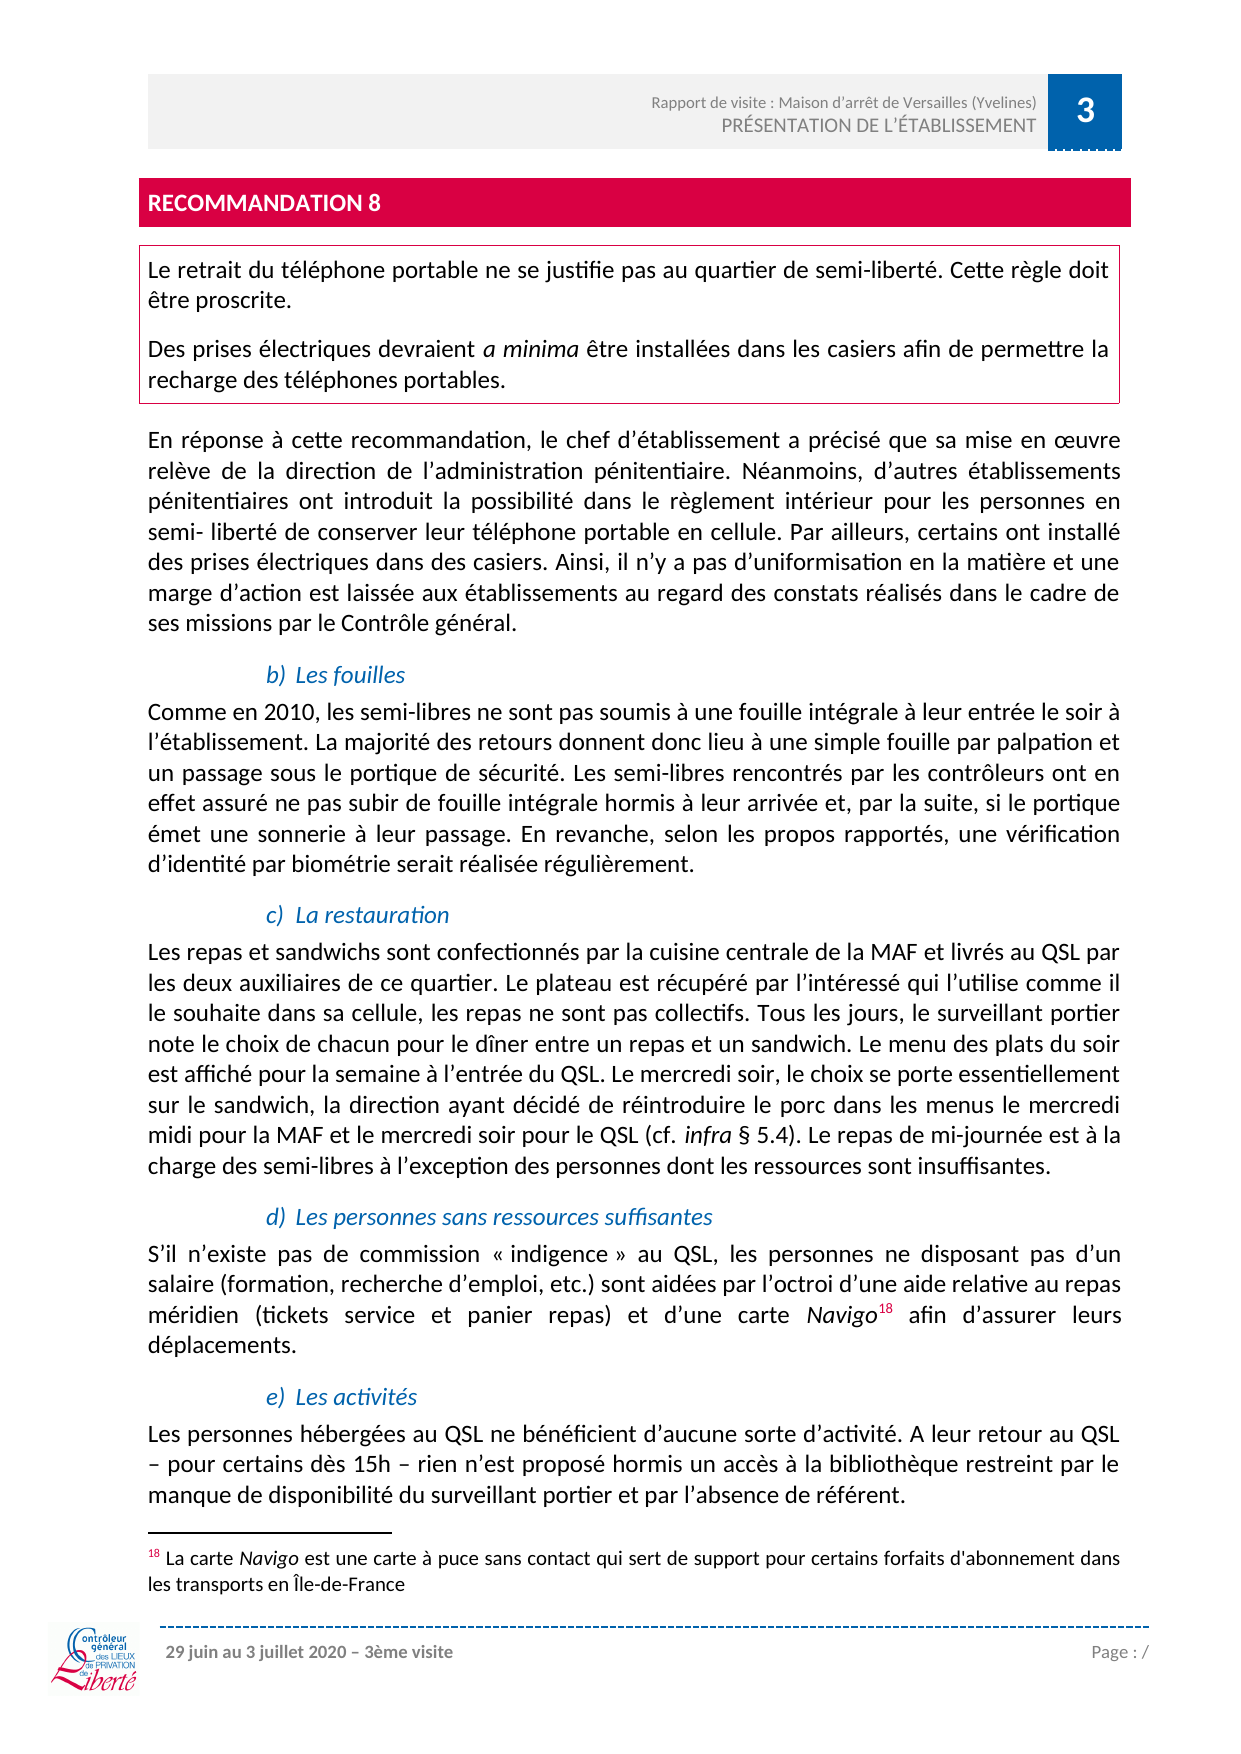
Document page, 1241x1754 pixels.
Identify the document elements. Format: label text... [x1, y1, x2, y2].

subtitle Les activités [266, 1381, 1122, 1412]
text Les personnes hébergées au QSL ne bénéficient d’aucune sorte d’activité. A leur retour au QSL – pour certains dès 15h – rien n’est proposé hormis un accès à la bibliothèque restreint par le manque de disponibilité du surveillant portier et par l’absence de référent. [148, 1418, 1122, 1509]
picture [47, 1622, 140, 1696]
subtitle En réponse à cette recommandation, le chef d’établissement a précisé que sa mise en œuvre relève de la direction de l’administration pénitentiaire. Néanmoins, d’autres établissements pénitentiaires ont introduit la possibilité dans le règlement intérieur pour les personnes en semi- liberté de conserver leur téléphone portable en cellule. Par ailleurs, certains ont installé des prises électriques dans des casiers. Ainsi, il n’y a pas d’uniformisation en la matière et une marge d’action est laissée aux établissements au regard des constats réalisés dans le cadre de ses missions par le Contrôle général. [148, 424, 1122, 638]
subtitle La restauration [266, 899, 1122, 930]
text Des prises électriques devraient a minima être installées dans les casiers afin de permettre la recharge des téléphones portables. [140, 325, 1119, 403]
text Comme en 2010, les semi-libres ne sont pas soumis à une fouille intégrale à leur entrée le soir à l’établissement. La majorité des retours donnent donc lieu à une simple fouille par palpation et un passage sous le portique de sécurité. Les semi-libres rencontrés par les contrôleurs ont en effet assuré ne pas subir de fouille intégrale hormis à leur arrivée et, par la suite, si le portique émet une sonnerie à leur passage. En revanche, selon les propos rapportés, une vérification d’identité par biométrie serait réalisée régulièrement. [148, 696, 1122, 879]
subtitle Les personnes sans ressources suffisantes [266, 1201, 1122, 1232]
text Les repas et sandwichs sont confectionnés par la cuisine centrale de la MAF et livrés au QSL par les deux auxiliaires de ce quartier. Le plateau est récupéré par l’intéressé qui l’utilise comme il le souhaite dans sa cellule, les repas ne sont pas collectifs. Tous les jours, le surveillant portier note le choix de chacun pour le dîner entre un repas et un sandwich. Le menu des plats du soir est affiché pour la semaine à l’entrée du QSL. Le mercredi soir, le choix se porte essentiellement sur le sandwich, la direction ayant décidé de réintroduire le porc dans les menus le mercredi midi pour la MAF et le mercredi soir pour le QSL (cf. infra § 5.4). Le repas de mi-journée est à la charge des semi-libres à l’exception des personnes dont les ressources sont insuffisantes. [148, 936, 1122, 1181]
text Le retrait du téléphone portable ne se justifie pas au quartier de semi-liberté. Cette règle doit être proscrite. [140, 246, 1119, 315]
subtitle Les fouilles [266, 659, 1122, 689]
text S’il n’existe pas de commission « indigence » au QSL, les personnes ne disposant pas d’un salaire (formation, recherche d’emploi, etc.) sont aidées par l’octroi d’une aide relative au repas méridien (tickets service et panier repas) et d’une carte Navigo afin d’assurer leurs déplacements. [148, 1238, 1122, 1360]
